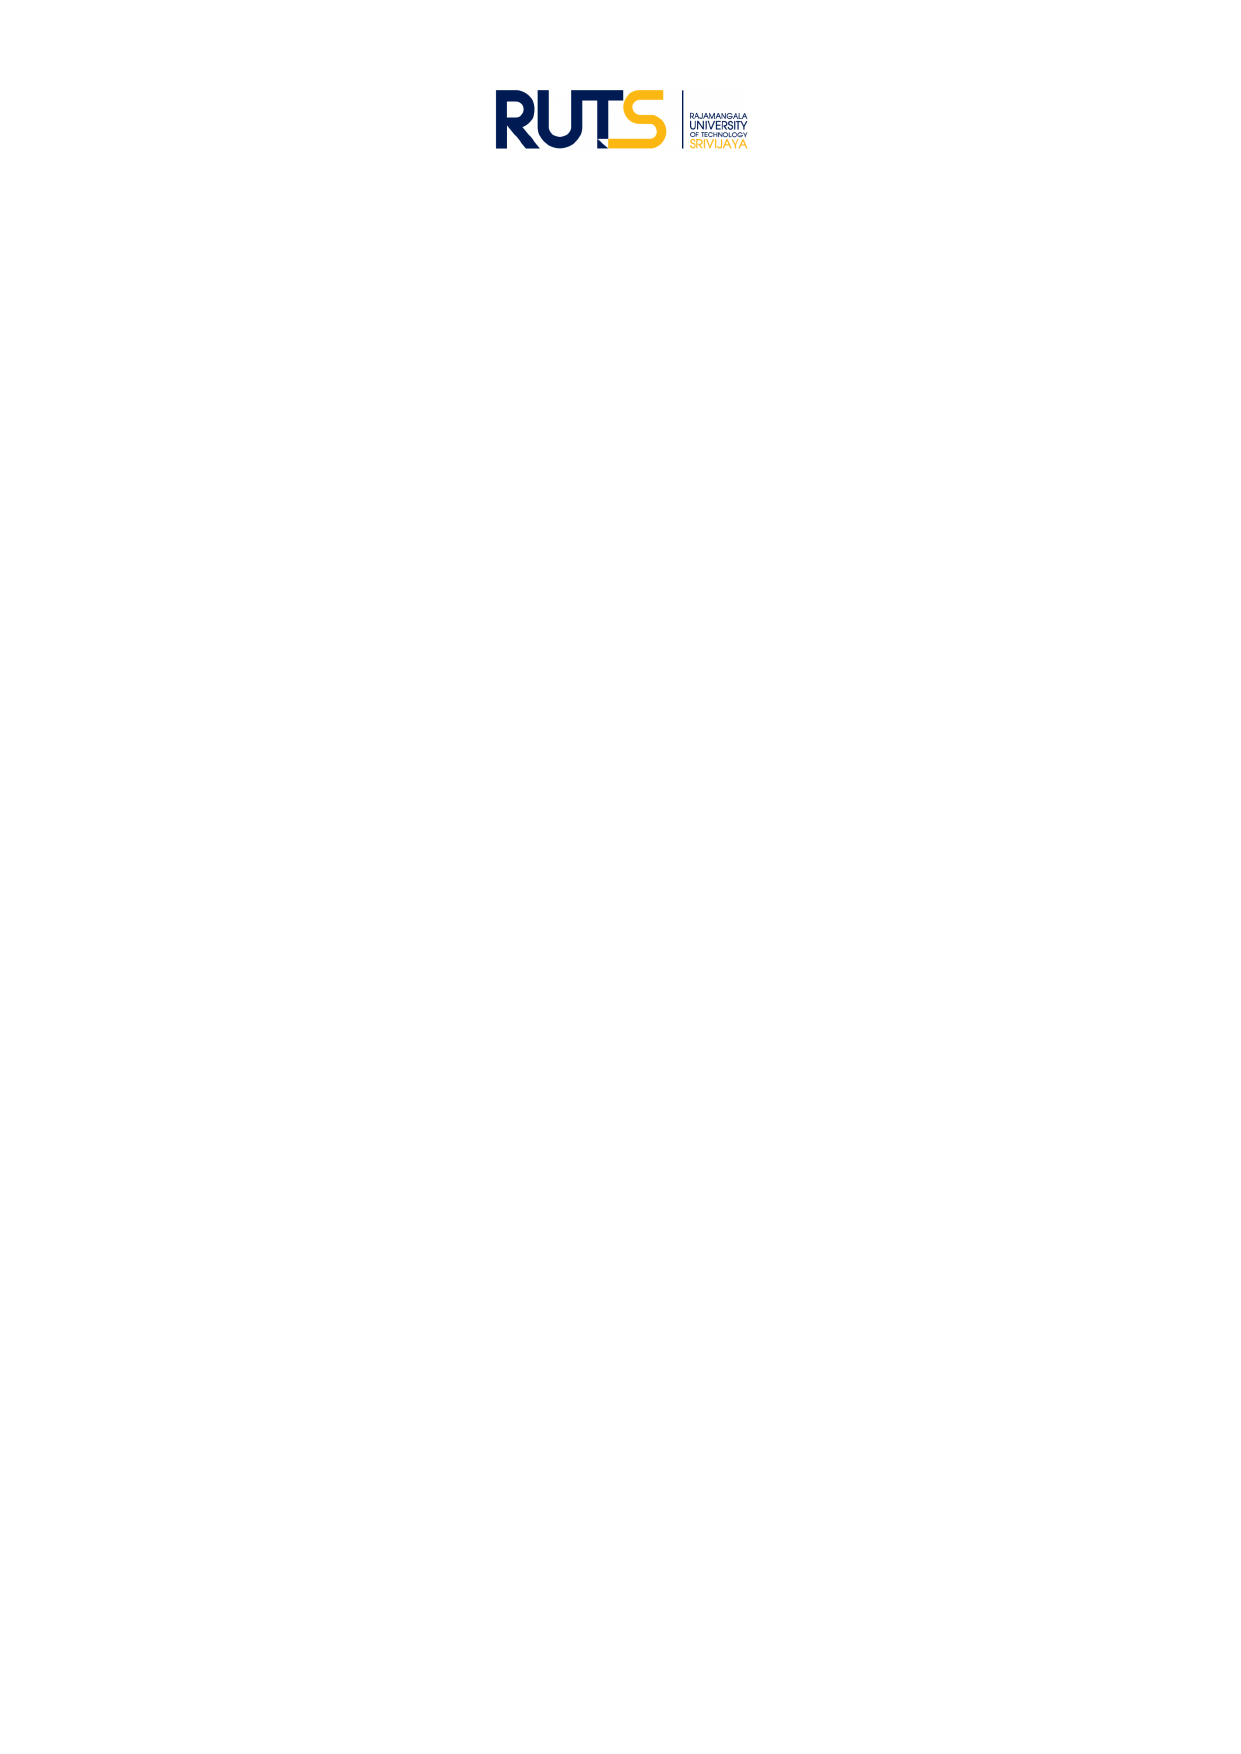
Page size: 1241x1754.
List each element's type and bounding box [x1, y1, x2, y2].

picture [493, 88, 750, 151]
